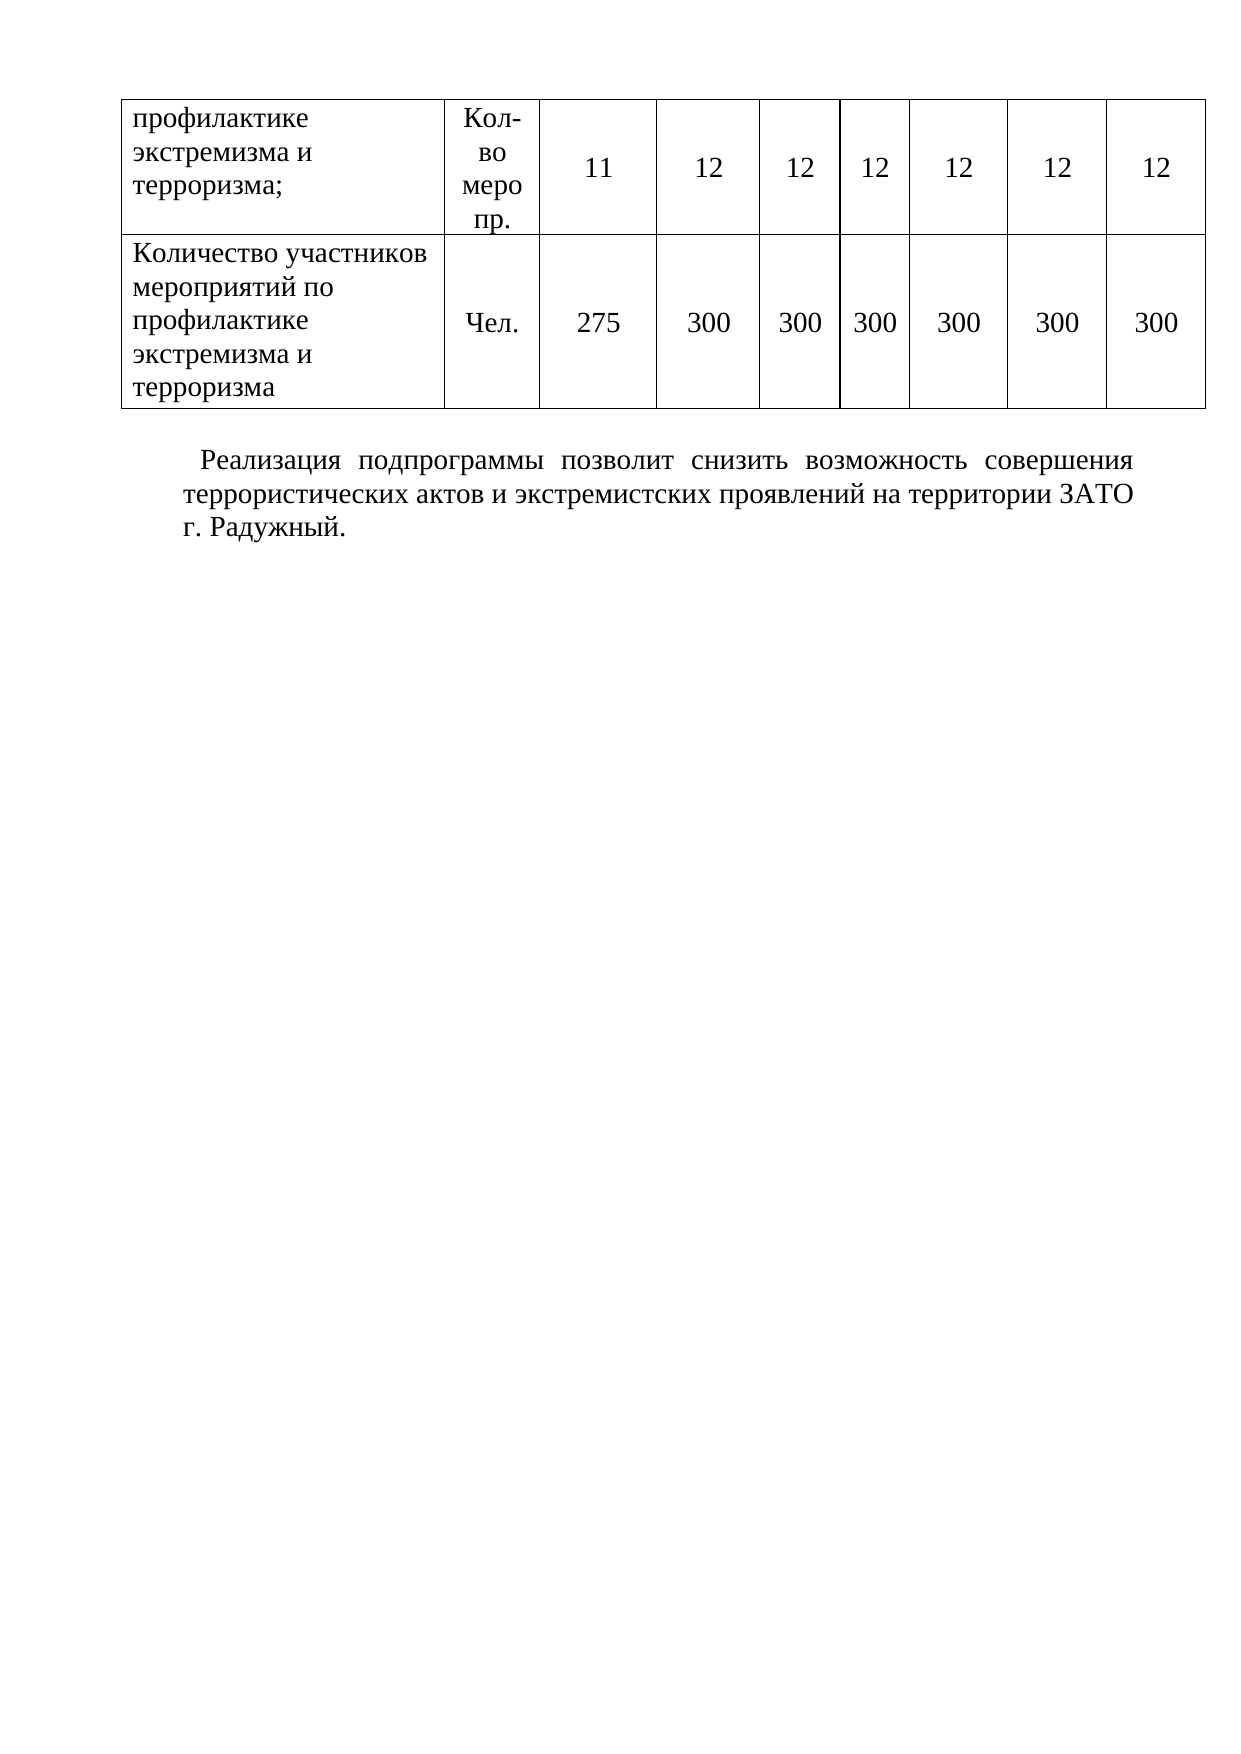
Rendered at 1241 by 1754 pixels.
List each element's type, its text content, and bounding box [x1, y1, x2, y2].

table_cell 300 [1107, 235, 1205, 408]
table_cell 300 [657, 235, 759, 408]
table_cell 12 [760, 100, 839, 234]
table_cell 12 [841, 100, 909, 234]
table_cell Чел. [445, 235, 539, 408]
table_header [122, 100, 444, 234]
table_cell Кол-во меропр. [445, 100, 539, 234]
table_cell 300 [841, 235, 909, 408]
table_cell 300 [1008, 235, 1106, 408]
table_cell 11 [540, 100, 656, 234]
table_cell 12 [657, 100, 759, 234]
table_cell 12 [1008, 100, 1106, 234]
table_cell 275 [540, 235, 656, 408]
table_cell 300 [910, 235, 1007, 408]
table_cell 12 [1107, 100, 1205, 234]
table_cell 300 [760, 235, 839, 408]
table_cell Количество участников мероприятий по профилактике экстремизма и терроризма [122, 235, 444, 408]
table_cell 12 [910, 100, 1007, 234]
text Реализация подпрограммы позволит снизить возможность совершения террористических актов и экстремистских проявлений на территории ЗАТО г. Радужный. [183, 442, 1134, 543]
